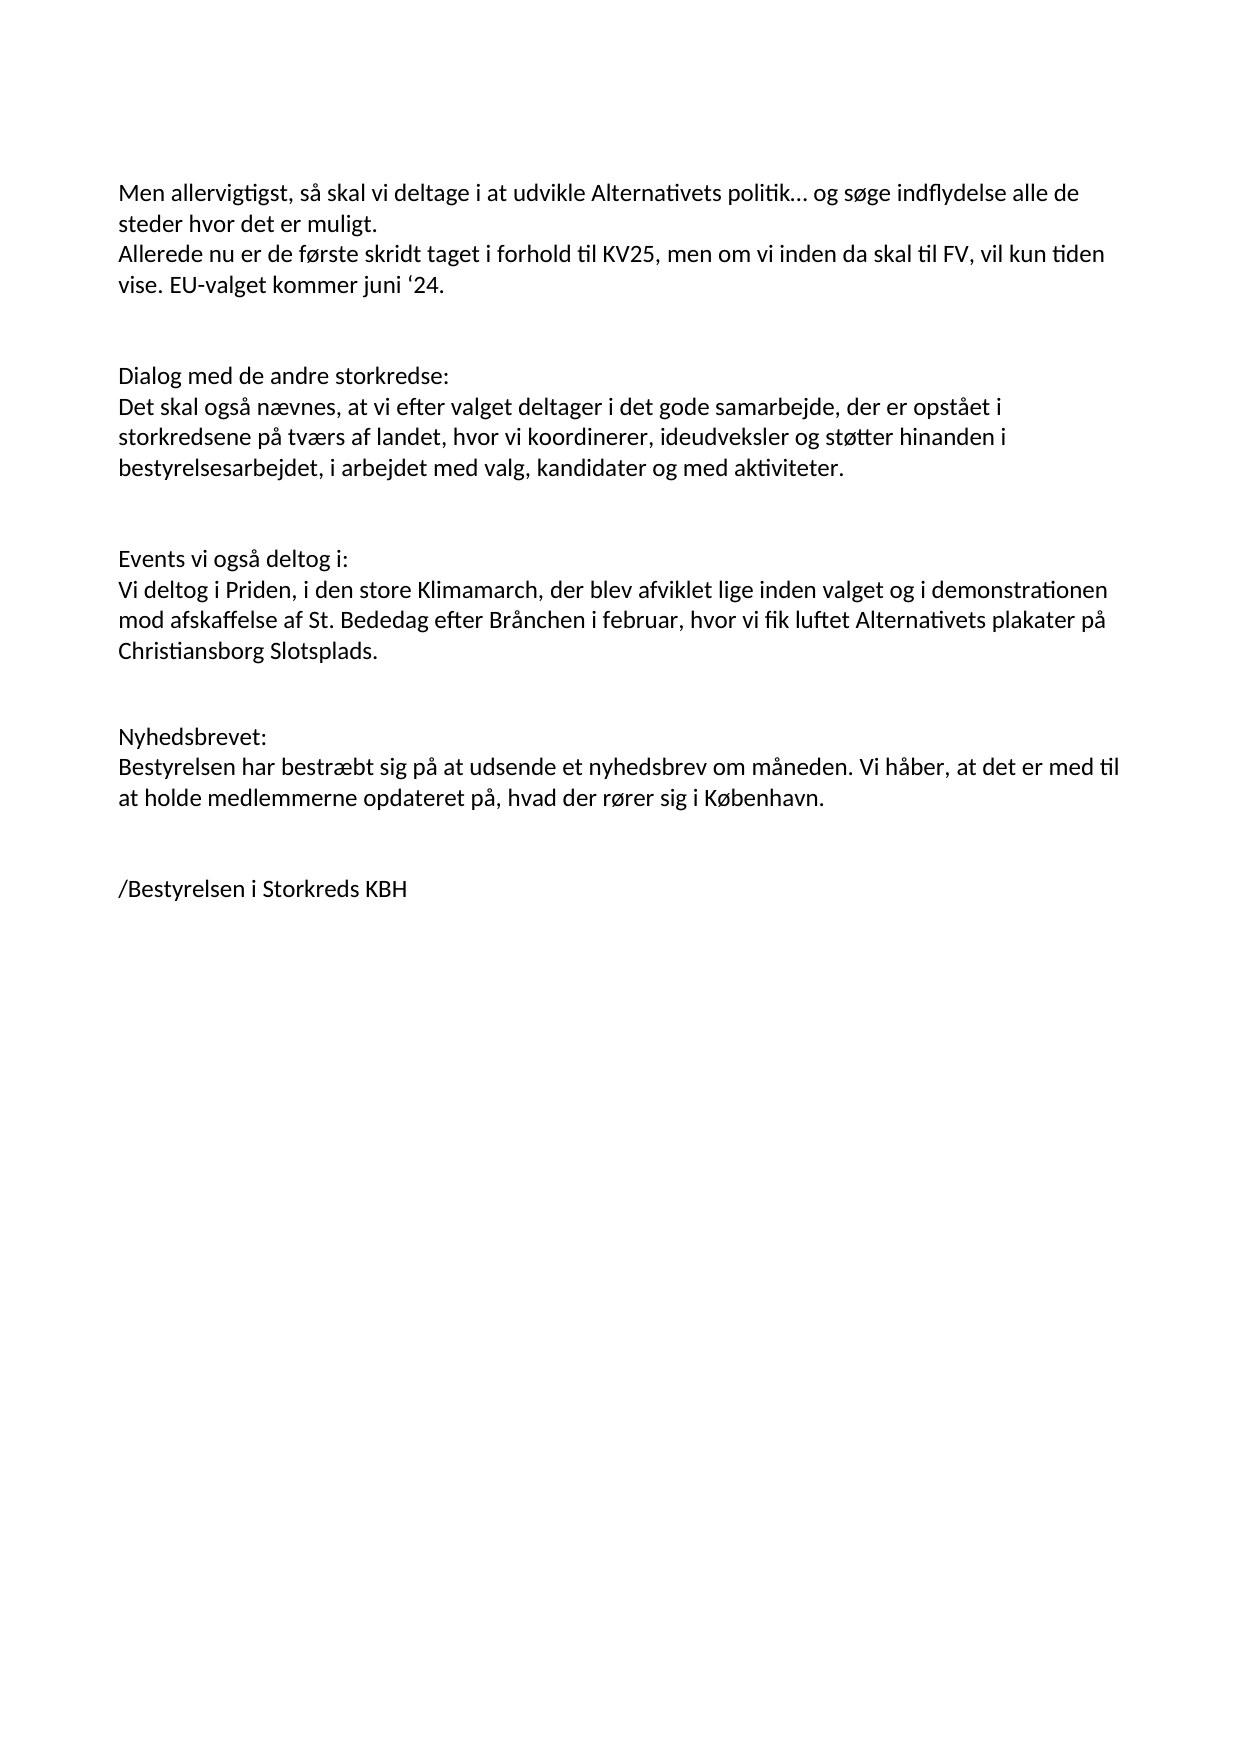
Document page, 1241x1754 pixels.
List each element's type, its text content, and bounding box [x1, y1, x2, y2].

text Nyhedsbrevet: [118, 721, 1122, 752]
text Events vi også deltog i: [118, 543, 1122, 574]
text Men allervigtigst, så skal vi deltage i at udvikle Alternativets politik… og søge indflydelse alle de steder hvor det er muligt. [118, 177, 1122, 238]
text Dialog med de andre storkredse: [118, 360, 1122, 391]
text /Bestyrelsen i Storkreds KBH [118, 874, 1122, 904]
text Det skal også nævnes, at vi efter valget deltager i det gode samarbejde, der er opstået i storkredsene på tværs af landet, hvor vi koordinerer, ideudveksler og støtter hinanden i bestyrelsesarbejdet, i arbejdet med valg, kandidater og med aktiviteter. [118, 391, 1122, 482]
text Vi deltog i Priden, i den store Klimamarch, der blev afviklet lige inden valget og i demonstrationen mod afskaffelse af St. Bededag efter Brånchen i februar, hvor vi fik luftet Alternativets plakater på Christiansborg Slotsplads. [118, 574, 1122, 666]
text Bestyrelsen har bestræbt sig på at udsende et nyhedsbrev om måneden. Vi håber, at det er med til at holde medlemmerne opdateret på, hvad der rører sig i København. [118, 752, 1122, 813]
text Allerede nu er de første skridt taget i forhold til KV25, men om vi inden da skal til FV, vil kun tiden vise. EU-valget kommer juni ‘24. [118, 238, 1122, 299]
